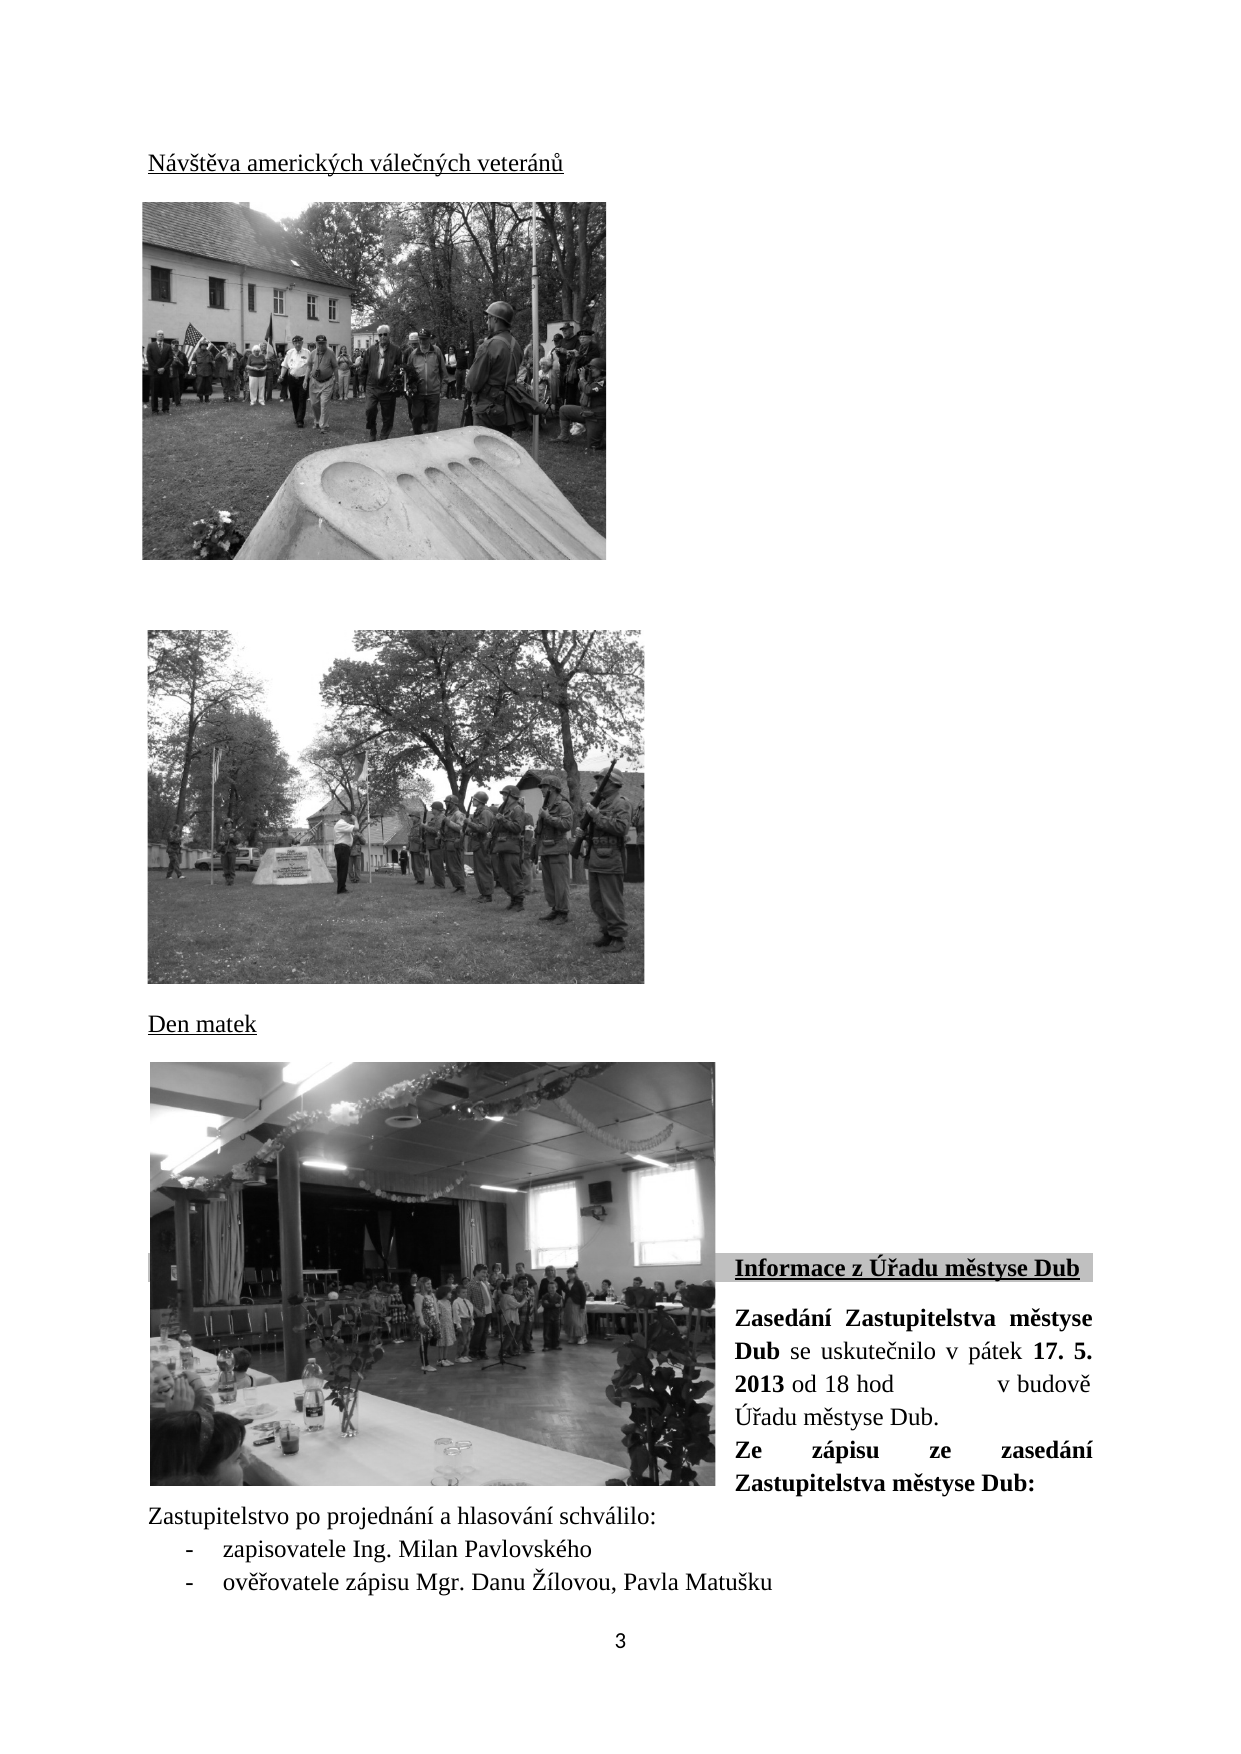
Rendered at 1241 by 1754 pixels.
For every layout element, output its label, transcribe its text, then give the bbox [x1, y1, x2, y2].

text Den matek [148, 1009, 1093, 1037]
text Návštěva amerických válečných veteránů [148, 148, 1093, 176]
